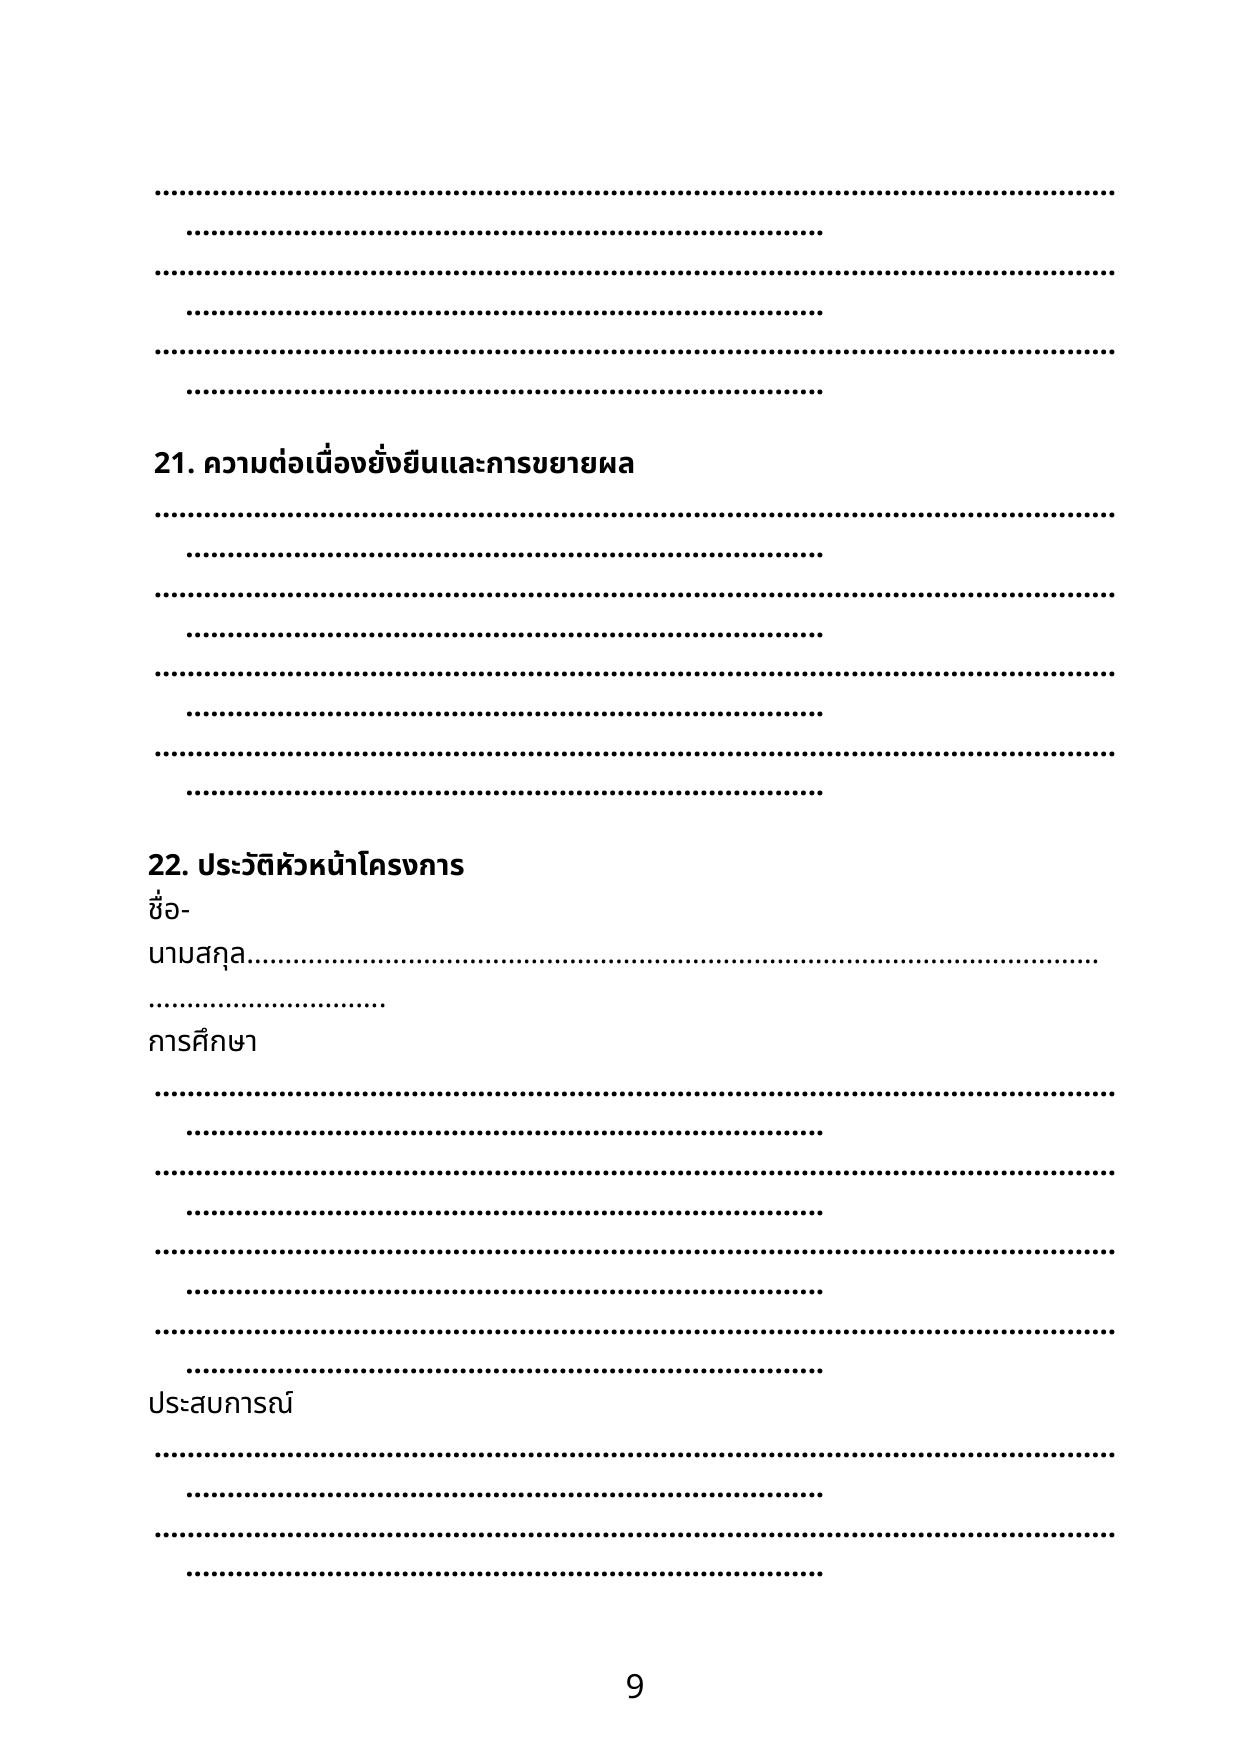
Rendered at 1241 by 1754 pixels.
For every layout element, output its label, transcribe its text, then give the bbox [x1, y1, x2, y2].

text 21. ความต่อเนื่องยั่งยืนและการขยายผล [153, 442, 1122, 487]
text ประสบการณ์ [148, 1382, 1122, 1426]
text การศึกษา [148, 1021, 1122, 1065]
text 22. ประวัติหัวหน้าโครงการ [148, 844, 1122, 888]
text ชื่อ- นามสกุล……………………………………………………………………………………………………………………………. [148, 888, 1122, 1021]
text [153, 1506, 1122, 1585]
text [153, 165, 1122, 244]
